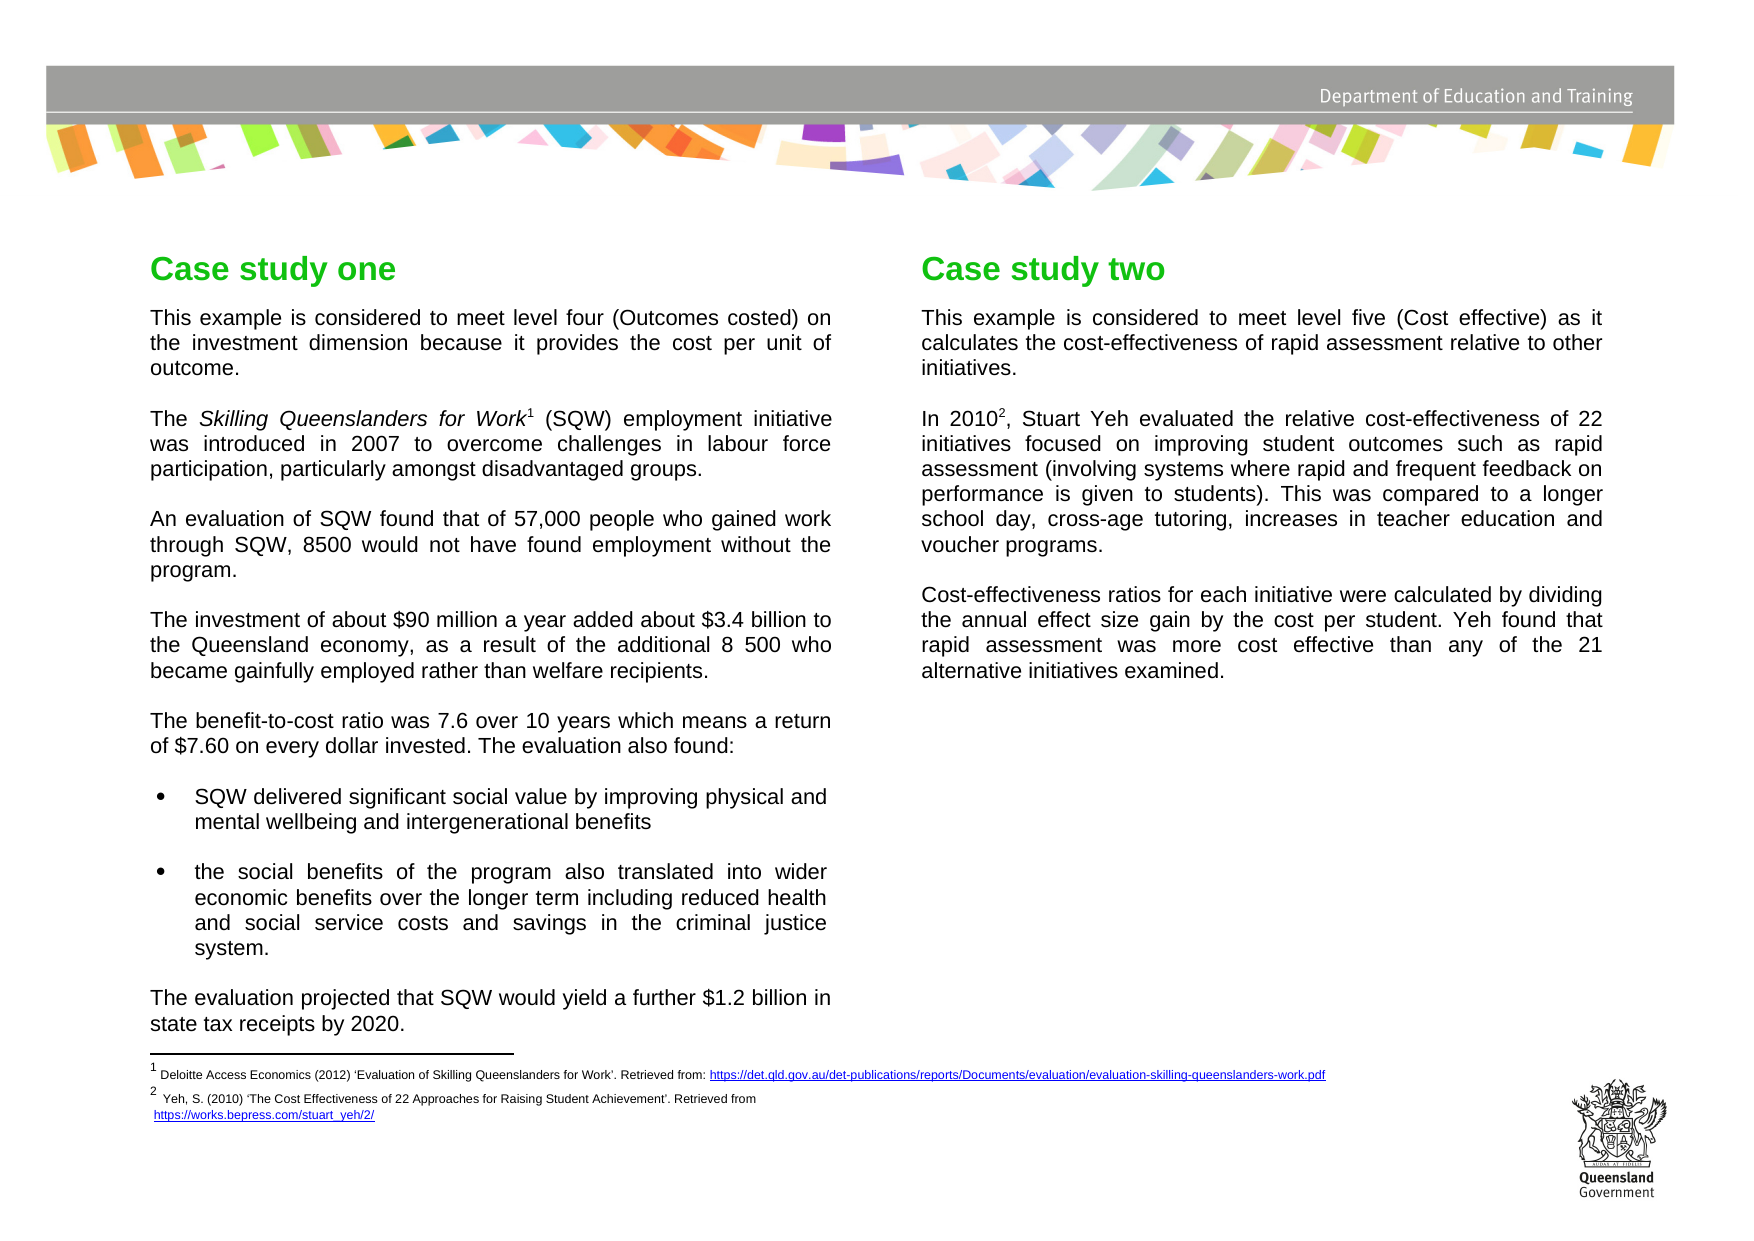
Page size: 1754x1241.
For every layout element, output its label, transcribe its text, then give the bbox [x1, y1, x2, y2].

text Cost-effectiveness ratios for each initiative were calculated by dividing the annual effect size gain by the cost per student. Yeh found that rapid assessment was more cost effective than any of the 21 alternative initiatives examined. [921, 582, 1604, 683]
picture [725, 1073, 773, 1080]
picture [774, 1073, 793, 1080]
list SQW delivered significant social value by improving physical and mental wellbeing and intergenerational benefits [157, 784, 828, 834]
text The benefit-to-cost ratio was 7.6 over 10 years which means a return of $7.60 on every dollar invested. The evaluation also found: [150, 708, 833, 758]
picture [794, 1073, 851, 1080]
subtitle Case study one [150, 251, 833, 288]
text The evaluation projected that SQW would yield a further $1.2 billion in state tax receipts by 2020. [150, 985, 833, 1036]
list the social benefits of the program also translated into wider economic benefits over the longer term including reduced health and social service costs and savings in the criminal justice system. [157, 859, 828, 960]
picture [0, 1073, 1754, 1241]
text This example is considered to meet level five (Cost effective) as it calculates the cost-effectiveness of rapid assessment relative to other initiatives. [921, 305, 1604, 380]
picture [0, 7, 1738, 196]
text The investment of about $90 million a year added about $3.4 billion to the Queensland economy, as a result of the additional 8 500 who became gainfully employed rather than welfare recipients. [150, 607, 833, 683]
text In 2010, Stuart Yeh evaluated the relative cost-effectiveness of 22 initiatives focused on improving student outcomes such as rapid assessment (involving systems where rapid and frequent feedback on performance is given to students). This was compared to a longer school day, cross-age tutoring, increases in teacher education and voucher programs. [921, 406, 1604, 557]
subtitle Case study two [921, 251, 1604, 288]
text The Skilling Queenslanders for Work (SQW) employment initiative was introduced in 2007 to overcome challenges in labour force participation, particularly amongst disadvantaged groups. [150, 406, 833, 481]
text This example is considered to meet level four (Outcomes costed) on the investment dimension because it provides the cost per unit of outcome. [150, 305, 833, 380]
picture [933, 1073, 1185, 1080]
picture [852, 1073, 932, 1080]
picture [1197, 1073, 1308, 1080]
picture [1186, 1073, 1196, 1080]
text An evaluation of SQW found that of 57,000 people who gained work through SQW, 8500 would not have found employment without the program. [150, 506, 833, 582]
